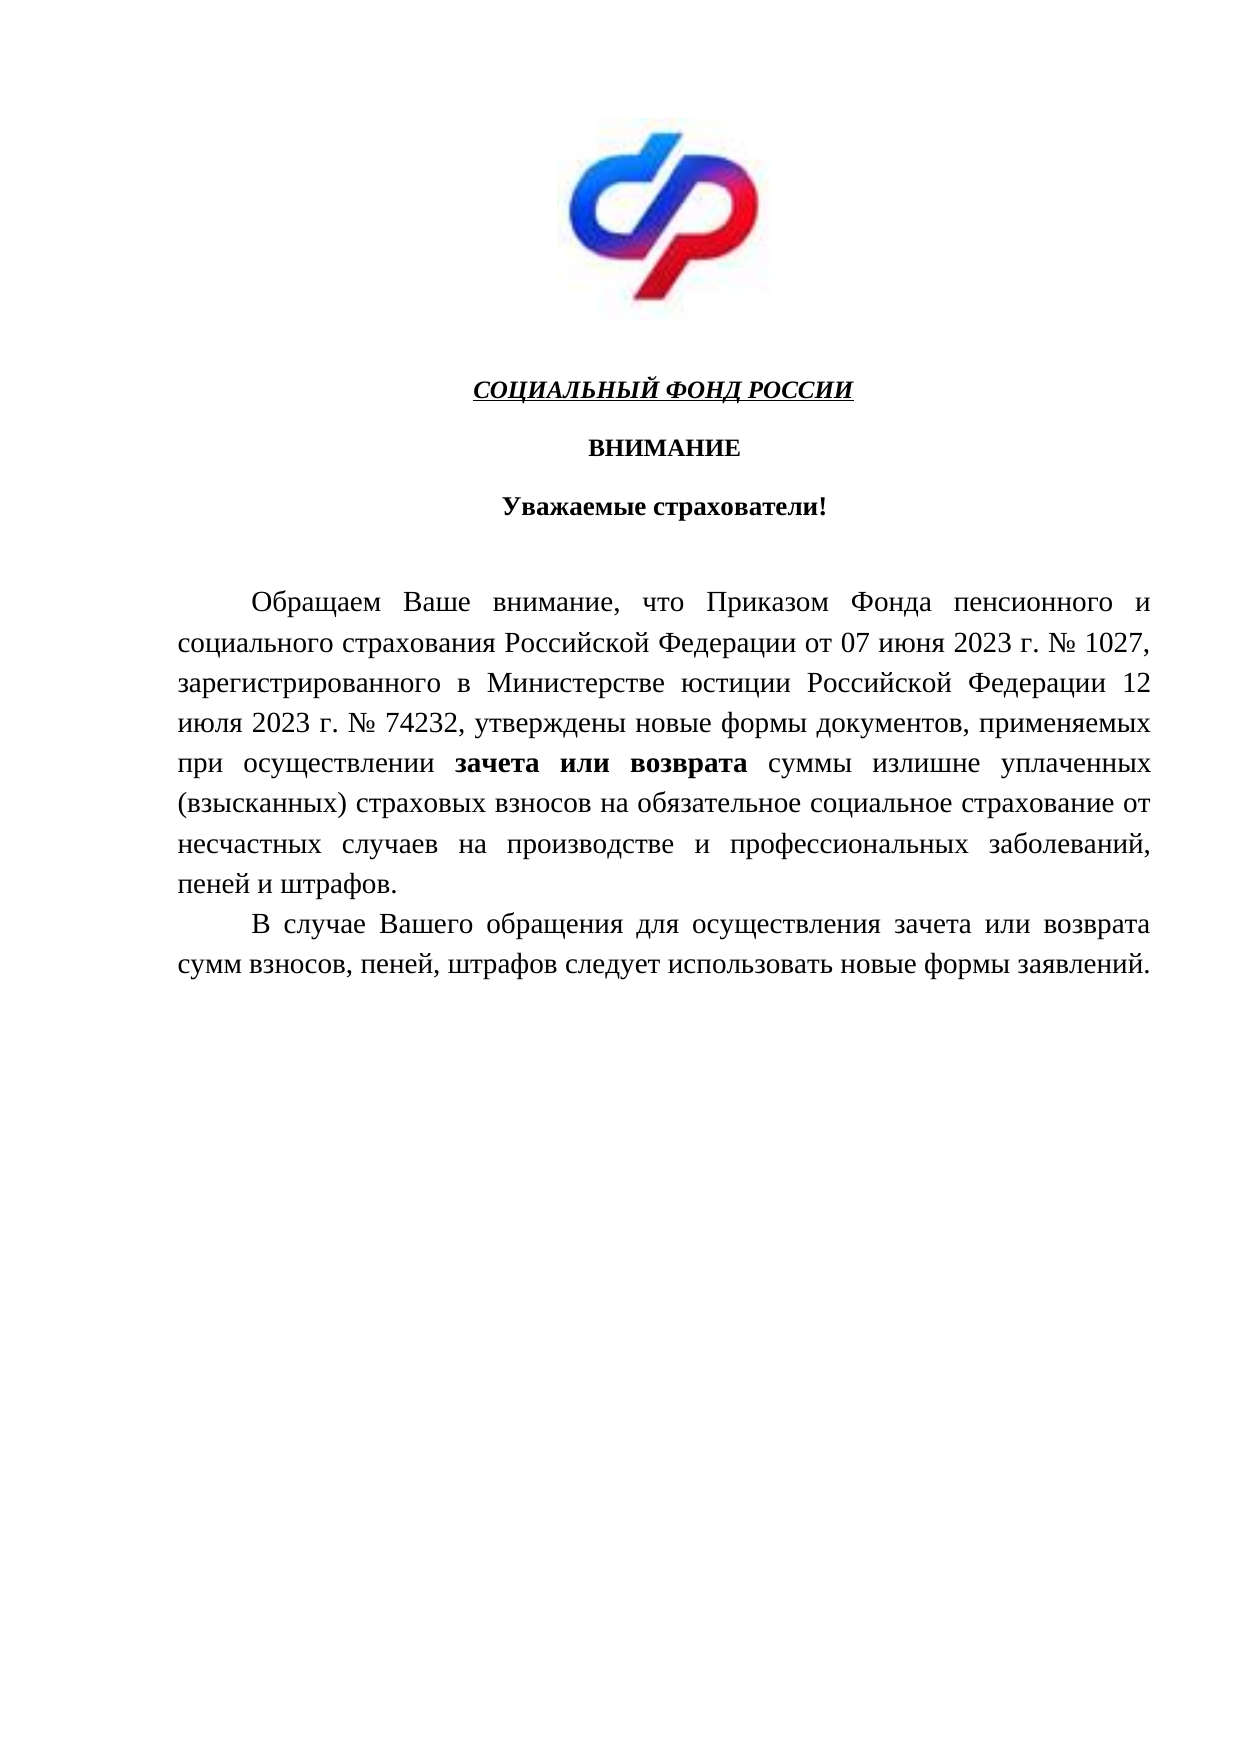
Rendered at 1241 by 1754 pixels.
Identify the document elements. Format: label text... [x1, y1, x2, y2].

text В случае Вашего обращения для осуществления зачета или возврата сумм взносов, пеней, штрафов следует использовать новые формы заявлений. [177, 906, 1152, 980]
text Обращаем Ваше внимание, что Приказом Фонда пенсионного и социального страхования Российской Федерации от 07 июня 2023 г. № 1027, зарегистрированного в Министерстве юстиции Российской Федерации 12 июля 2023 г. № 74232, утверждены новые формы документов, применяемых при осуществлении зачета или возврата суммы излишне уплаченных (взысканных) страховых взносов на обязательное социальное страхование от несчастных случаев на производстве и профессиональных заболеваний, пеней и штрафов. [177, 584, 1152, 899]
text ВНИМАНИЕ [177, 433, 1152, 461]
text СОЦИАЛЬНЫЙ ФОНД РОССИИ [177, 378, 1152, 403]
text Уважаемые страхователи! [177, 491, 1152, 522]
picture [557, 118, 772, 320]
